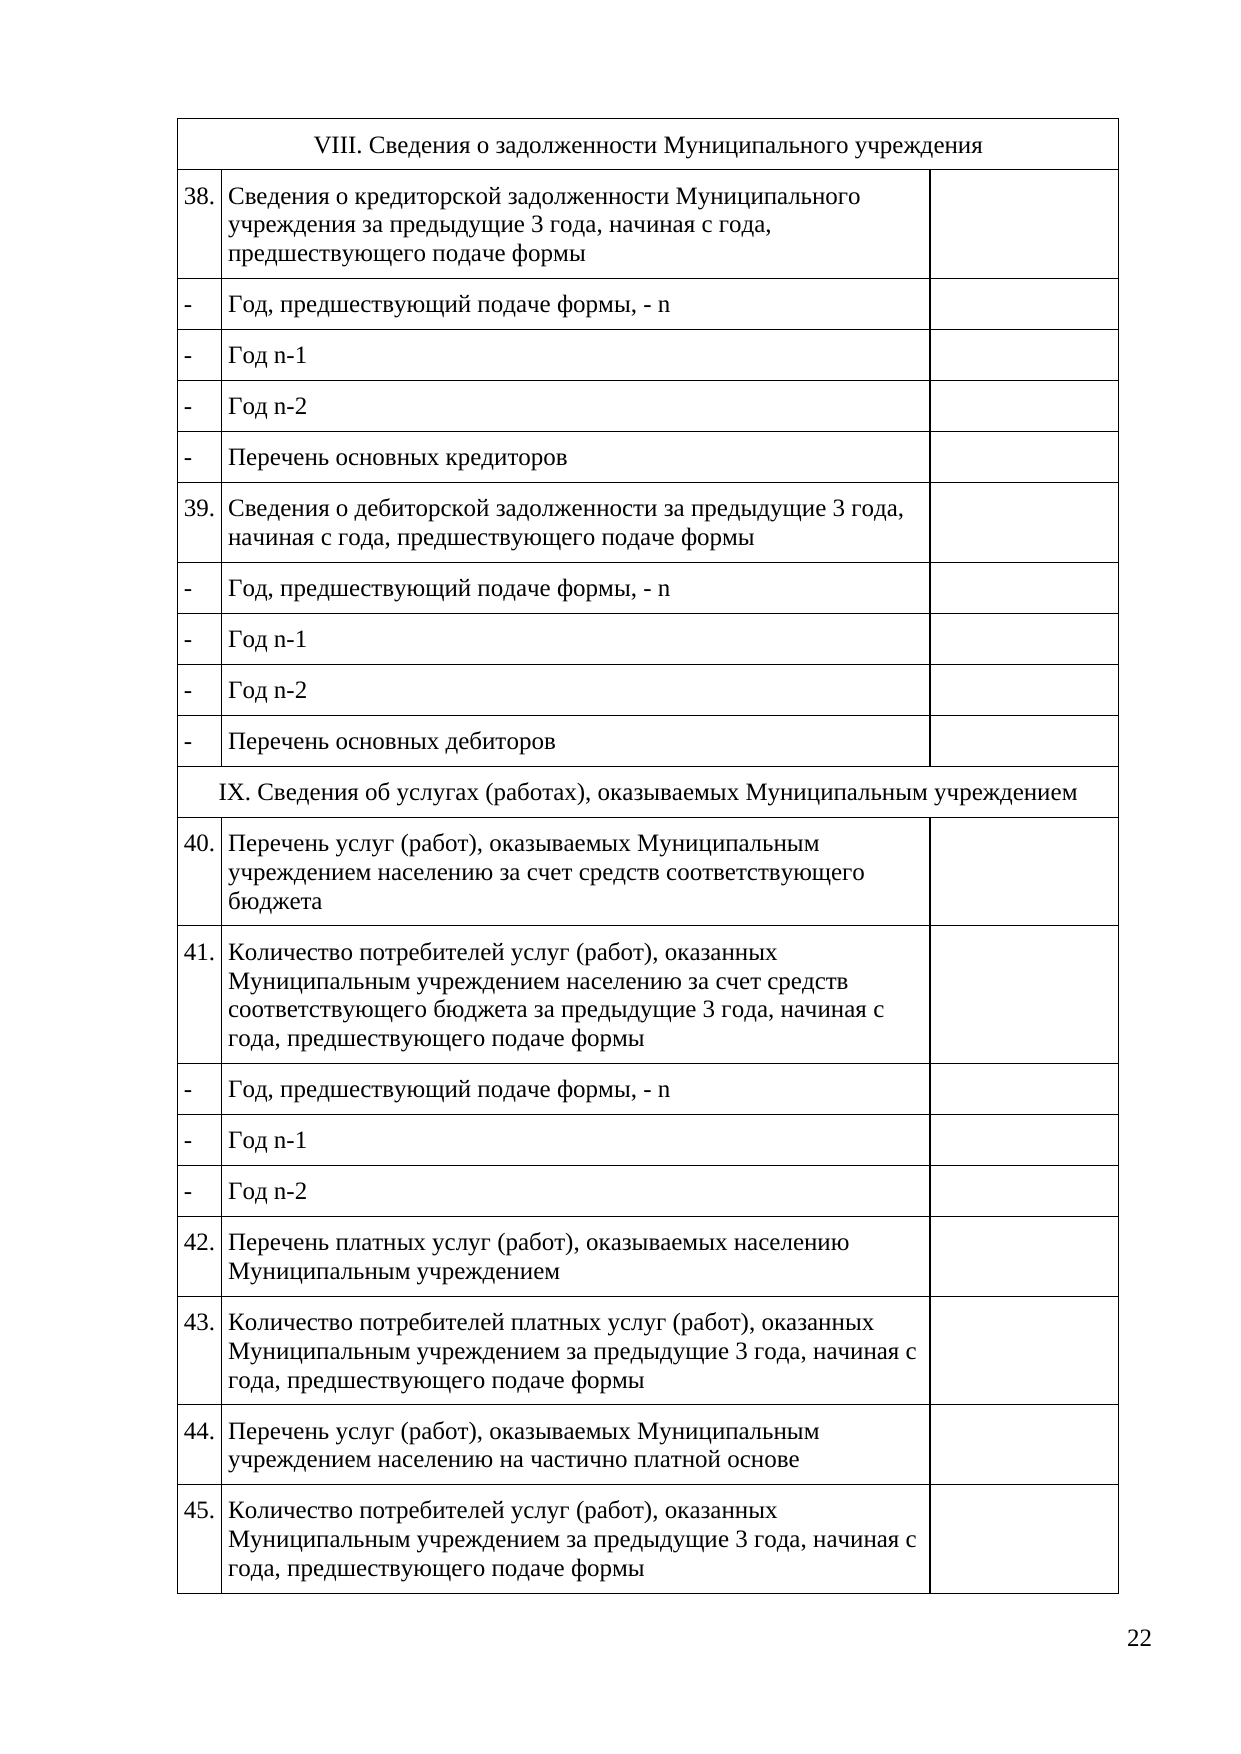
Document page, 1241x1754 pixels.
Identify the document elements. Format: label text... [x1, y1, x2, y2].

table_cell - [178, 1064, 221, 1114]
table_cell [931, 483, 1118, 562]
table_cell 41. [178, 926, 221, 1063]
table_cell 40. [178, 818, 221, 925]
table_cell IX. Сведения об услугах (работах), оказываемых Муниципальным учреждением [178, 767, 1118, 817]
table_cell [931, 716, 1118, 766]
table_cell 44. [178, 1405, 221, 1484]
table_cell [931, 1115, 1118, 1165]
table_cell Год n-2 [222, 1166, 929, 1216]
table_cell Год, предшествующий подаче формы, - n [222, 1064, 929, 1114]
table_cell Год, предшествующий подаче формы, - n [222, 279, 929, 329]
table_cell [931, 1405, 1118, 1484]
table_cell [931, 1485, 1118, 1592]
table_cell Количество потребителей услуг (работ), оказанных Муниципальным учреждением за предыдущие 3 года, начиная с года, предшествующего подаче формы [222, 1485, 929, 1592]
table_cell 38. [178, 170, 221, 278]
table_cell - [178, 432, 221, 482]
table_cell [931, 330, 1118, 380]
table_cell - [178, 614, 221, 664]
table_cell [931, 926, 1118, 1063]
table_cell - [178, 665, 221, 715]
table_cell [931, 614, 1118, 664]
table_cell - [178, 381, 221, 431]
table_cell [931, 381, 1118, 431]
table_cell - [178, 330, 221, 380]
table_cell Количество потребителей услуг (работ), оказанных Муниципальным учреждением населению за счет средств соответствующего бюджета за предыдущие 3 года, начиная с года, предшествующего подаче формы [222, 926, 929, 1063]
table_cell Перечень основных кредиторов [222, 432, 929, 482]
table_cell Год n-2 [222, 381, 929, 431]
table_cell [931, 818, 1118, 925]
table_cell - [178, 1115, 221, 1165]
table_cell Количество потребителей платных услуг (работ), оказанных Муниципальным учреждением за предыдущие 3 года, начиная с года, предшествующего подаче формы [222, 1297, 929, 1404]
table_cell - [178, 279, 221, 329]
table_cell [931, 1297, 1118, 1404]
table_cell 43. [178, 1297, 221, 1404]
table_cell Перечень платных услуг (работ), оказываемых населению Муниципальным учреждением [222, 1217, 929, 1296]
table_cell Год n-1 [222, 614, 929, 664]
table_cell [931, 279, 1118, 329]
table_cell Год, предшествующий подаче формы, - n [222, 563, 929, 613]
table_cell [931, 665, 1118, 715]
table_cell Год n-1 [222, 1115, 929, 1165]
table_cell - [178, 716, 221, 766]
table_cell Перечень услуг (работ), оказываемых Муниципальным учреждением населению за счет средств соответствующего бюджета [222, 818, 929, 925]
table_cell Перечень основных дебиторов [222, 716, 929, 766]
table_cell [931, 563, 1118, 613]
table_cell Год n-1 [222, 330, 929, 380]
table_cell Сведения о дебиторской задолженности за предыдущие 3 года, начиная с года, предшествующего подаче формы [222, 483, 929, 562]
table_cell Сведения о кредиторской задолженности Муниципального учреждения за предыдущие 3 года, начиная с года, предшествующего подаче формы [222, 170, 929, 278]
table_cell - [178, 563, 221, 613]
table_cell [931, 432, 1118, 482]
table_cell [931, 1217, 1118, 1296]
table_cell [931, 1064, 1118, 1114]
table_cell 39. [178, 483, 221, 562]
table_cell 45. [178, 1485, 221, 1592]
table_cell Перечень услуг (работ), оказываемых Муниципальным учреждением населению на частично платной основе [222, 1405, 929, 1484]
table_cell [931, 1166, 1118, 1216]
table_cell 42. [178, 1217, 221, 1296]
table_cell [931, 170, 1118, 278]
table_cell - [178, 1166, 221, 1216]
table_cell Год n-2 [222, 665, 929, 715]
table_cell VIII. Сведения о задолженности Муниципального учреждения [178, 119, 1118, 169]
